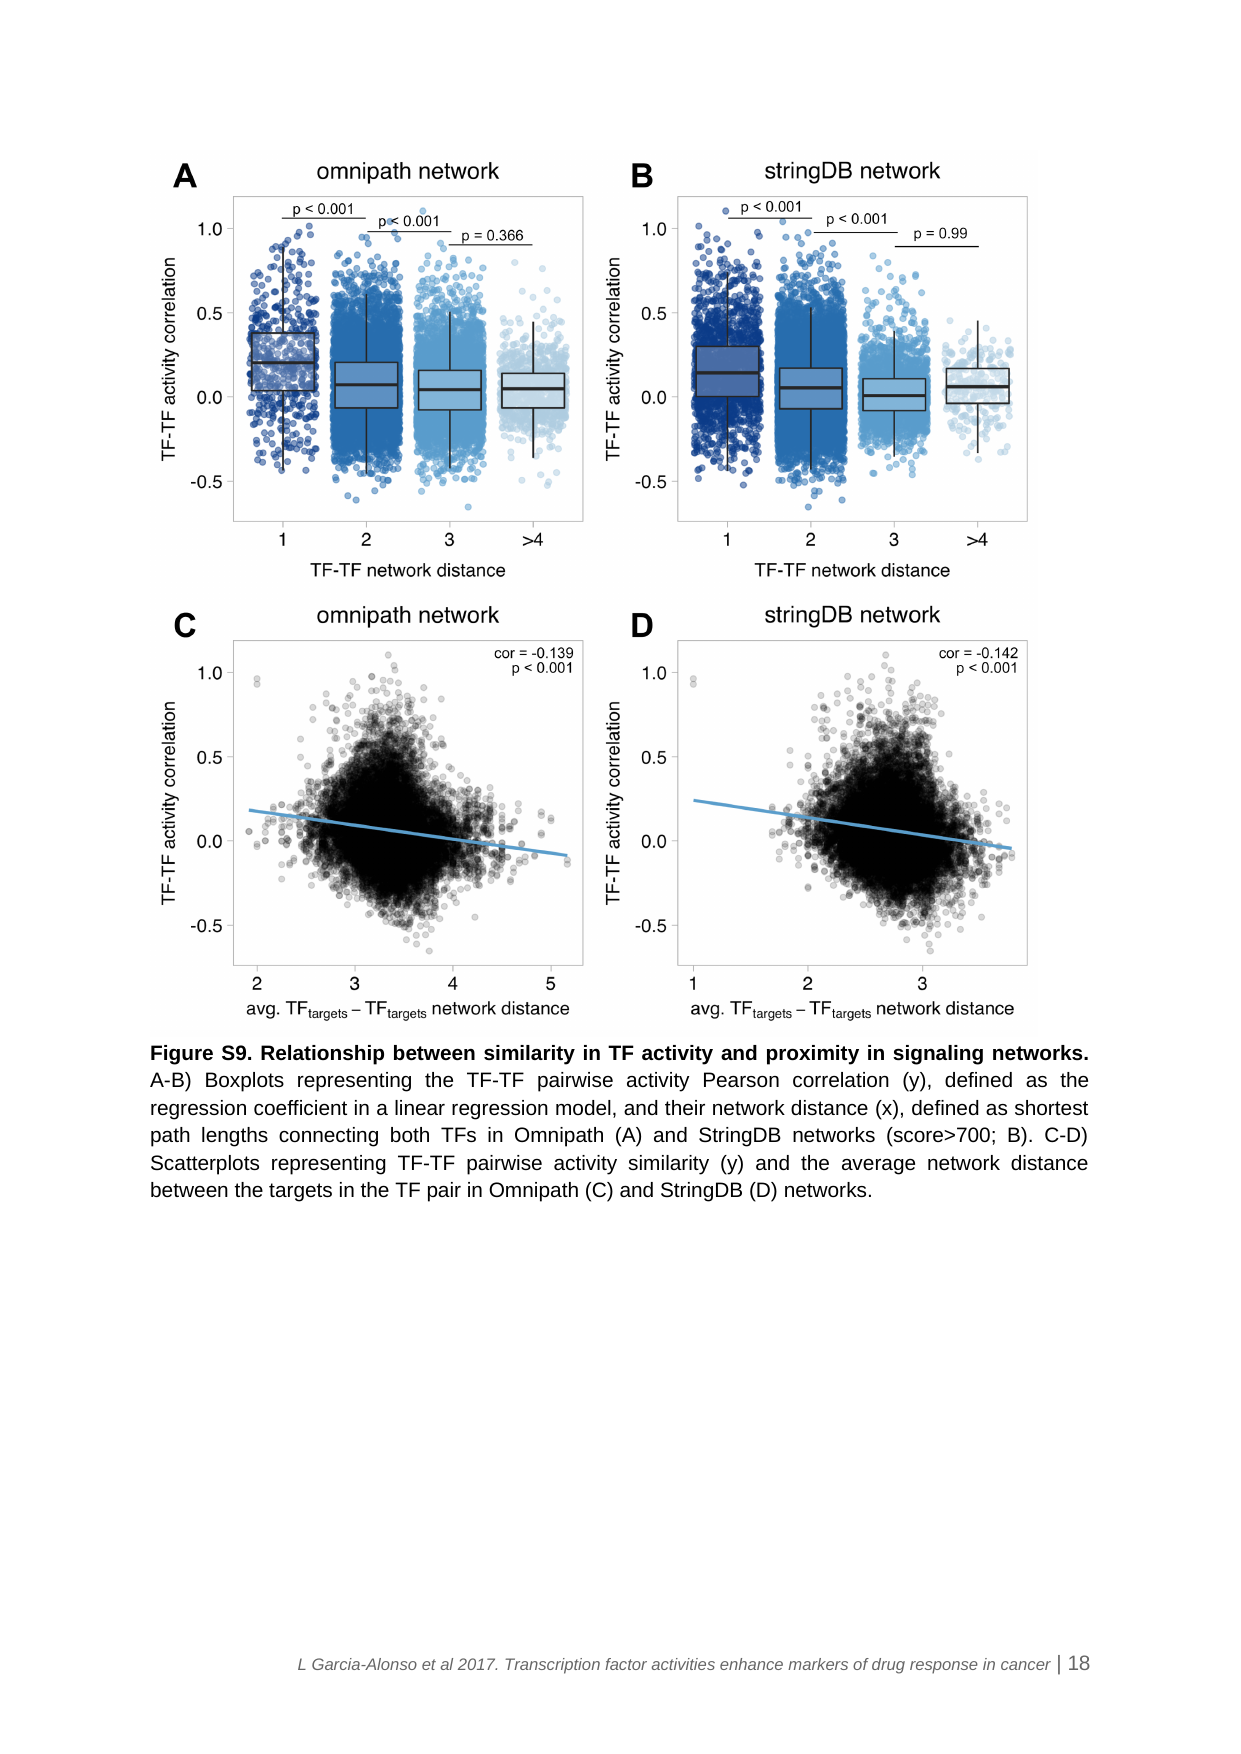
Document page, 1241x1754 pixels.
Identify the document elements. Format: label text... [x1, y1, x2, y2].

picture [150, 150, 1039, 1037]
text Figure S9. Relationship between similarity in TF activity and proximity in signaling networks. A-B) Boxplots representing the TF-TF pairwise activity Pearson correlation (y), defined as the regression coefficient in a linear regression model, and their network distance (x), defined as shortest path lengths connecting both TFs in Omnipath (A) and StringDB networks (score>700; B). C-D) Scatterplots representing TF-TF pairwise activity similarity (y) and the average network distance between the targets in the TF pair in Omnipath (C) and StringDB (D) networks. [150, 1041, 1090, 1202]
